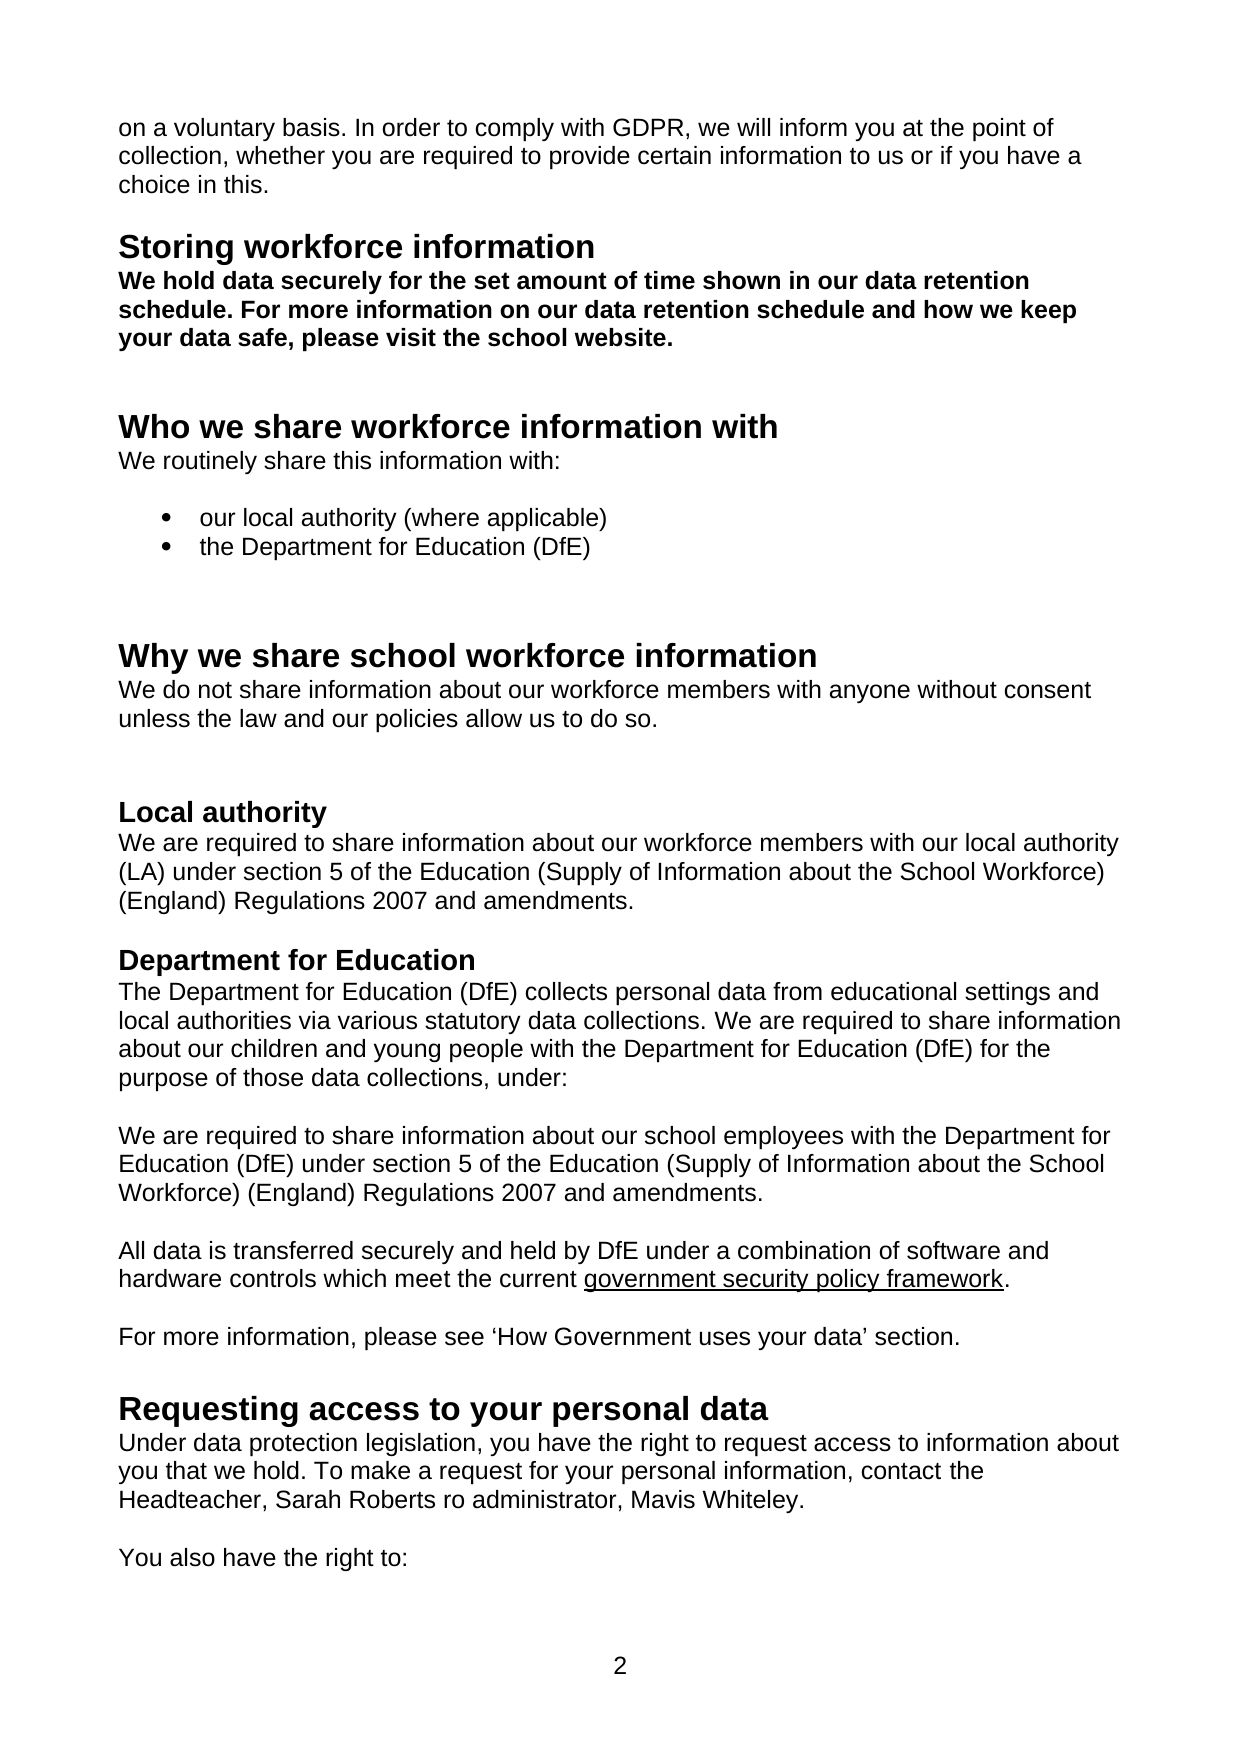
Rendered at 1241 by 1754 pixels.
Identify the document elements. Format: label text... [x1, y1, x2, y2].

text Requesting access to your personal data [118, 1389, 1122, 1427]
text We are required to share information about our school employees with the Department for Education (DfE) under section 5 of the Education (Supply of Information about the School Workforce) (England) Regulations 2007 and amendments. [118, 1121, 1122, 1207]
list the Department for Education (DfE) [162, 532, 1122, 561]
text We hold data securely for the set amount of time shown in our data retention schedule. For more information on our data retention schedule and how we keep your data safe, please visit the school website. [118, 266, 1122, 352]
text Why we share school workforce information [118, 637, 1122, 675]
text For more information, please see ‘How Government uses your data’ section. [118, 1322, 1122, 1351]
text Storing workforce information [118, 227, 1122, 266]
text The Department for Education (DfE) collects personal data from educational settings and local authorities via various statutory data collections. We are required to share information about our children and young people with the Department for Education (DfE) for the purpose of those data collections, under: [118, 977, 1122, 1092]
text Who we share workforce information with [118, 407, 1122, 446]
text You also have the right to: [118, 1542, 1122, 1571]
text Department for Education [118, 943, 1122, 977]
text All data is transferred securely and held by DfE under a combination of software and hardware controls which meet the current government security policy framework. [118, 1236, 1122, 1293]
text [118, 112, 1122, 199]
text We routinely share this information with: [118, 446, 1122, 474]
list our local authority (where applicable) [162, 503, 1122, 532]
text Local authority [118, 795, 1122, 828]
text We are required to share information about our workforce members with our local authority (LA) under section 5 of the Education (Supply of Information about the School Workforce) (England) Regulations 2007 and amendments. [118, 828, 1122, 914]
text We do not share information about our workforce members with anyone without consent unless the law and our policies allow us to do so. [118, 675, 1122, 732]
text Under data protection legislation, you have the right to request access to information about you that we hold. To make a request for your personal information, contact the Headteacher, Sarah Roberts ro administrator, Mavis Whiteley. [118, 1427, 1122, 1514]
